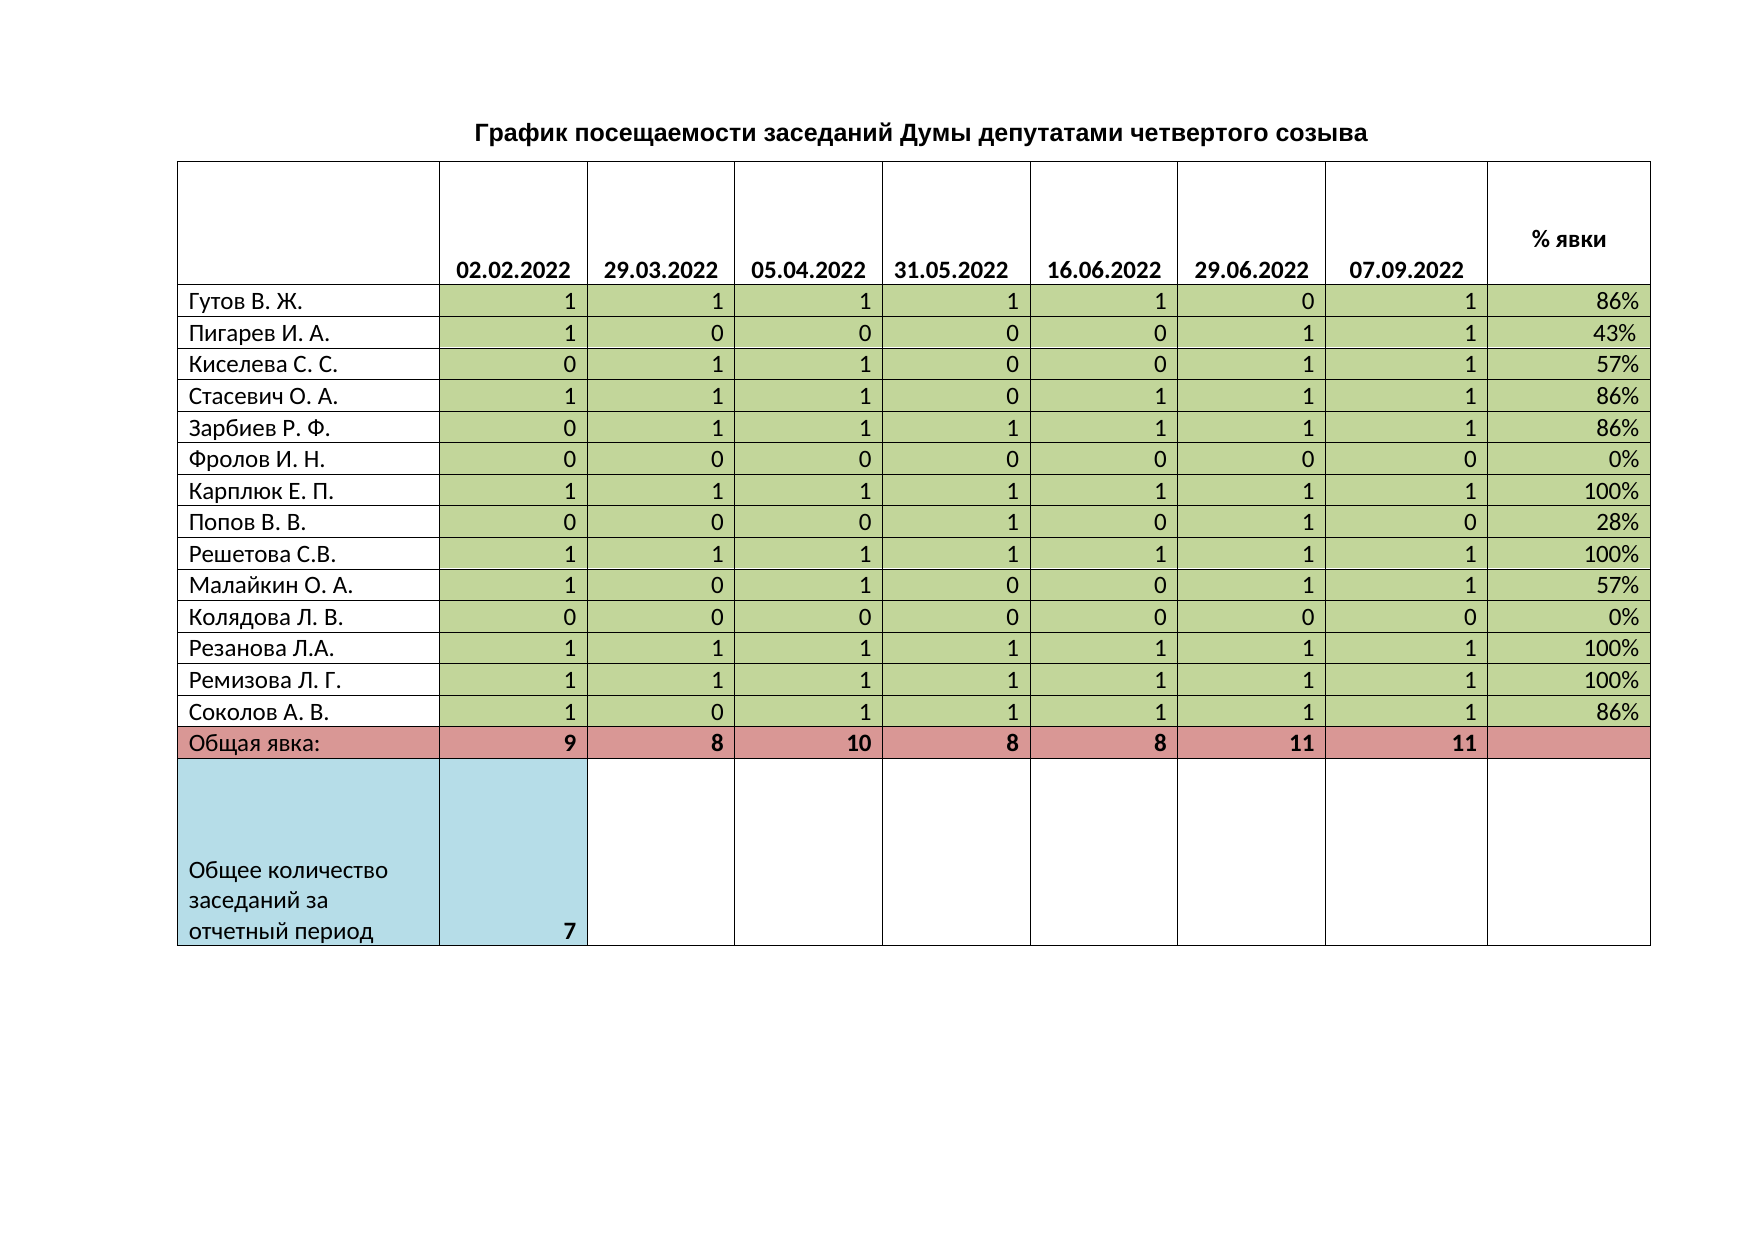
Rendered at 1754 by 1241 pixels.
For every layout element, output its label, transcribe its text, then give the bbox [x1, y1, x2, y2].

table_cell [1326, 759, 1487, 945]
table_cell 1 [588, 285, 734, 316]
table_cell [883, 759, 1030, 945]
table_cell 0 [588, 601, 734, 632]
table_cell 43% [1488, 317, 1650, 347]
table_cell [1031, 759, 1177, 945]
table_cell 1 [735, 349, 882, 379]
table_cell Попов В. В. [178, 506, 439, 537]
table_header 29.03.2022 [588, 162, 734, 284]
table_cell Зарбиев Р. Ф. [178, 412, 439, 442]
table_cell 1 [588, 412, 734, 442]
table_cell 1 [1031, 696, 1177, 726]
table_cell 1 [1031, 664, 1177, 695]
table_cell 1 [735, 285, 882, 316]
table_cell 1 [883, 664, 1030, 695]
table_header 31.05.2022 [883, 162, 1030, 284]
table_cell Соколов А. В. [178, 696, 439, 726]
table_cell 0 [735, 601, 882, 632]
table_cell Пигарев И. А. [178, 317, 439, 347]
table_cell 0 [1031, 506, 1177, 537]
table_cell 0% [1488, 601, 1650, 632]
table_cell 0 [588, 317, 734, 347]
table_cell 0% [1488, 443, 1650, 474]
table_cell 1 [588, 349, 734, 379]
table_cell Общая явка: [178, 727, 439, 758]
table_cell 0 [440, 443, 587, 474]
table_cell Киселева С. С. [178, 349, 439, 379]
table_header 29.06.2022 [1178, 162, 1325, 284]
table_cell 1 [883, 696, 1030, 726]
table_cell [735, 759, 882, 945]
table_cell 100% [1488, 538, 1650, 568]
table_cell 1 [588, 633, 734, 663]
table_cell 0 [588, 570, 734, 600]
table_cell 1 [1326, 380, 1487, 411]
table_cell 0 [588, 443, 734, 474]
table_cell 0 [1178, 443, 1325, 474]
table_cell 8 [883, 727, 1030, 758]
table_cell [1488, 727, 1650, 758]
table_cell Ремизова Л. Г. [178, 664, 439, 695]
table_cell 86% [1488, 380, 1650, 411]
table_cell 1 [440, 664, 587, 695]
table_cell 1 [1326, 570, 1487, 600]
table_cell 1 [1031, 412, 1177, 442]
table_cell 1 [1178, 380, 1325, 411]
table_cell 1 [1178, 506, 1325, 537]
table_cell 0 [1031, 570, 1177, 600]
table_cell Фролов И. Н. [178, 443, 439, 474]
table_cell 0 [588, 696, 734, 726]
table_cell Стасевич О. А. [178, 380, 439, 411]
table_header 05.04.2022 [735, 162, 882, 284]
table_cell 1 [1326, 475, 1487, 505]
table_cell 1 [1178, 412, 1325, 442]
table_cell 1 [1326, 633, 1487, 663]
table_cell 1 [1178, 317, 1325, 347]
table_cell 0 [883, 601, 1030, 632]
table_cell 1 [588, 380, 734, 411]
table_header 07.09.2022 [1326, 162, 1487, 284]
table_cell 0 [1031, 443, 1177, 474]
table_cell Малайкин О. А. [178, 570, 439, 600]
table_cell 1 [735, 570, 882, 600]
table_cell 0 [883, 443, 1030, 474]
table_cell 1 [1326, 317, 1487, 347]
table_cell 1 [1031, 285, 1177, 316]
table_cell Колядова Л. В. [178, 601, 439, 632]
table_cell 1 [1178, 475, 1325, 505]
table_cell 0 [883, 380, 1030, 411]
table_cell 8 [588, 727, 734, 758]
table_header 02.02.2022 [440, 162, 587, 284]
table_cell 0 [1031, 601, 1177, 632]
table_cell 1 [883, 538, 1030, 568]
table_cell 0 [1178, 285, 1325, 316]
table_cell 11 [1178, 727, 1325, 758]
table_cell 0 [735, 317, 882, 347]
table_cell 11 [1326, 727, 1487, 758]
table_cell 1 [440, 380, 587, 411]
table_cell 0 [883, 317, 1030, 347]
text График посещаемости заседаний Думы депутатами четвертого созыва [177, 118, 1665, 147]
table_cell 1 [588, 475, 734, 505]
table_cell 1 [440, 570, 587, 600]
table_cell 0 [735, 443, 882, 474]
table_cell 10 [735, 727, 882, 758]
table_cell 1 [440, 696, 587, 726]
table_cell 1 [883, 412, 1030, 442]
table_cell 1 [735, 538, 882, 568]
table_cell 0 [1031, 317, 1177, 347]
table_cell [588, 759, 734, 945]
table_cell 86% [1488, 412, 1650, 442]
table_cell 100% [1488, 664, 1650, 695]
table_cell 0 [440, 412, 587, 442]
table_cell 86% [1488, 285, 1650, 316]
table_cell 1 [1178, 696, 1325, 726]
table_cell 1 [735, 412, 882, 442]
table_cell 1 [735, 380, 882, 411]
table_cell 7 [440, 759, 587, 945]
table_cell 0 [1178, 601, 1325, 632]
table_cell 1 [883, 506, 1030, 537]
table_cell 1 [883, 285, 1030, 316]
table_cell 1 [883, 633, 1030, 663]
table_cell 1 [1326, 696, 1487, 726]
table_cell [1178, 759, 1325, 945]
table_cell 0 [1326, 443, 1487, 474]
table_cell [1488, 759, 1650, 945]
table_cell Общее количество заседаний за отчетный период [178, 759, 439, 945]
table_cell 28% [1488, 506, 1650, 537]
table_cell 0 [440, 601, 587, 632]
table_cell 1 [735, 633, 882, 663]
table_cell 1 [1178, 538, 1325, 568]
table_cell 0 [1326, 506, 1487, 537]
table_cell 0 [883, 349, 1030, 379]
table_cell 0 [1326, 601, 1487, 632]
table_cell 9 [440, 727, 587, 758]
table_cell 1 [735, 475, 882, 505]
table_cell 57% [1488, 349, 1650, 379]
table_cell 1 [1031, 633, 1177, 663]
table_cell 1 [1031, 538, 1177, 568]
table_cell 57% [1488, 570, 1650, 600]
table_cell 1 [1178, 664, 1325, 695]
table_cell 1 [1031, 380, 1177, 411]
table_cell Карплюк Е. П. [178, 475, 439, 505]
table_cell 1 [1031, 475, 1177, 505]
table_header % явки [1488, 162, 1650, 284]
table_cell 0 [588, 506, 734, 537]
table_cell 1 [588, 664, 734, 695]
table_cell 0 [735, 506, 882, 537]
table_cell Решетова С.В. [178, 538, 439, 568]
table_cell Гутов В. Ж. [178, 285, 439, 316]
table_cell 1 [440, 317, 587, 347]
table_cell 100% [1488, 475, 1650, 505]
table_cell 0 [1031, 349, 1177, 379]
table_cell 1 [588, 538, 734, 568]
table_cell 1 [440, 633, 587, 663]
table_cell 1 [735, 664, 882, 695]
table_cell 1 [440, 538, 587, 568]
table_cell 1 [1326, 412, 1487, 442]
table_header 16.06.2022 [1031, 162, 1177, 284]
table_cell 1 [440, 285, 587, 316]
table_cell 1 [883, 475, 1030, 505]
table_cell 86% [1488, 696, 1650, 726]
table_cell 1 [1326, 538, 1487, 568]
table_cell 1 [1178, 633, 1325, 663]
table_cell 1 [1326, 664, 1487, 695]
table_cell 1 [1178, 570, 1325, 600]
table_cell 1 [1326, 349, 1487, 379]
table_cell 0 [440, 349, 587, 379]
table_cell 0 [440, 506, 587, 537]
table_cell 1 [735, 696, 882, 726]
table_header [178, 162, 439, 284]
table_cell 1 [1326, 285, 1487, 316]
table_cell 0 [883, 570, 1030, 600]
table_cell 1 [1178, 349, 1325, 379]
table_cell 100% [1488, 633, 1650, 663]
table_cell 8 [1031, 727, 1177, 758]
table_cell 1 [440, 475, 587, 505]
table_cell Резанова Л.А. [178, 633, 439, 663]
